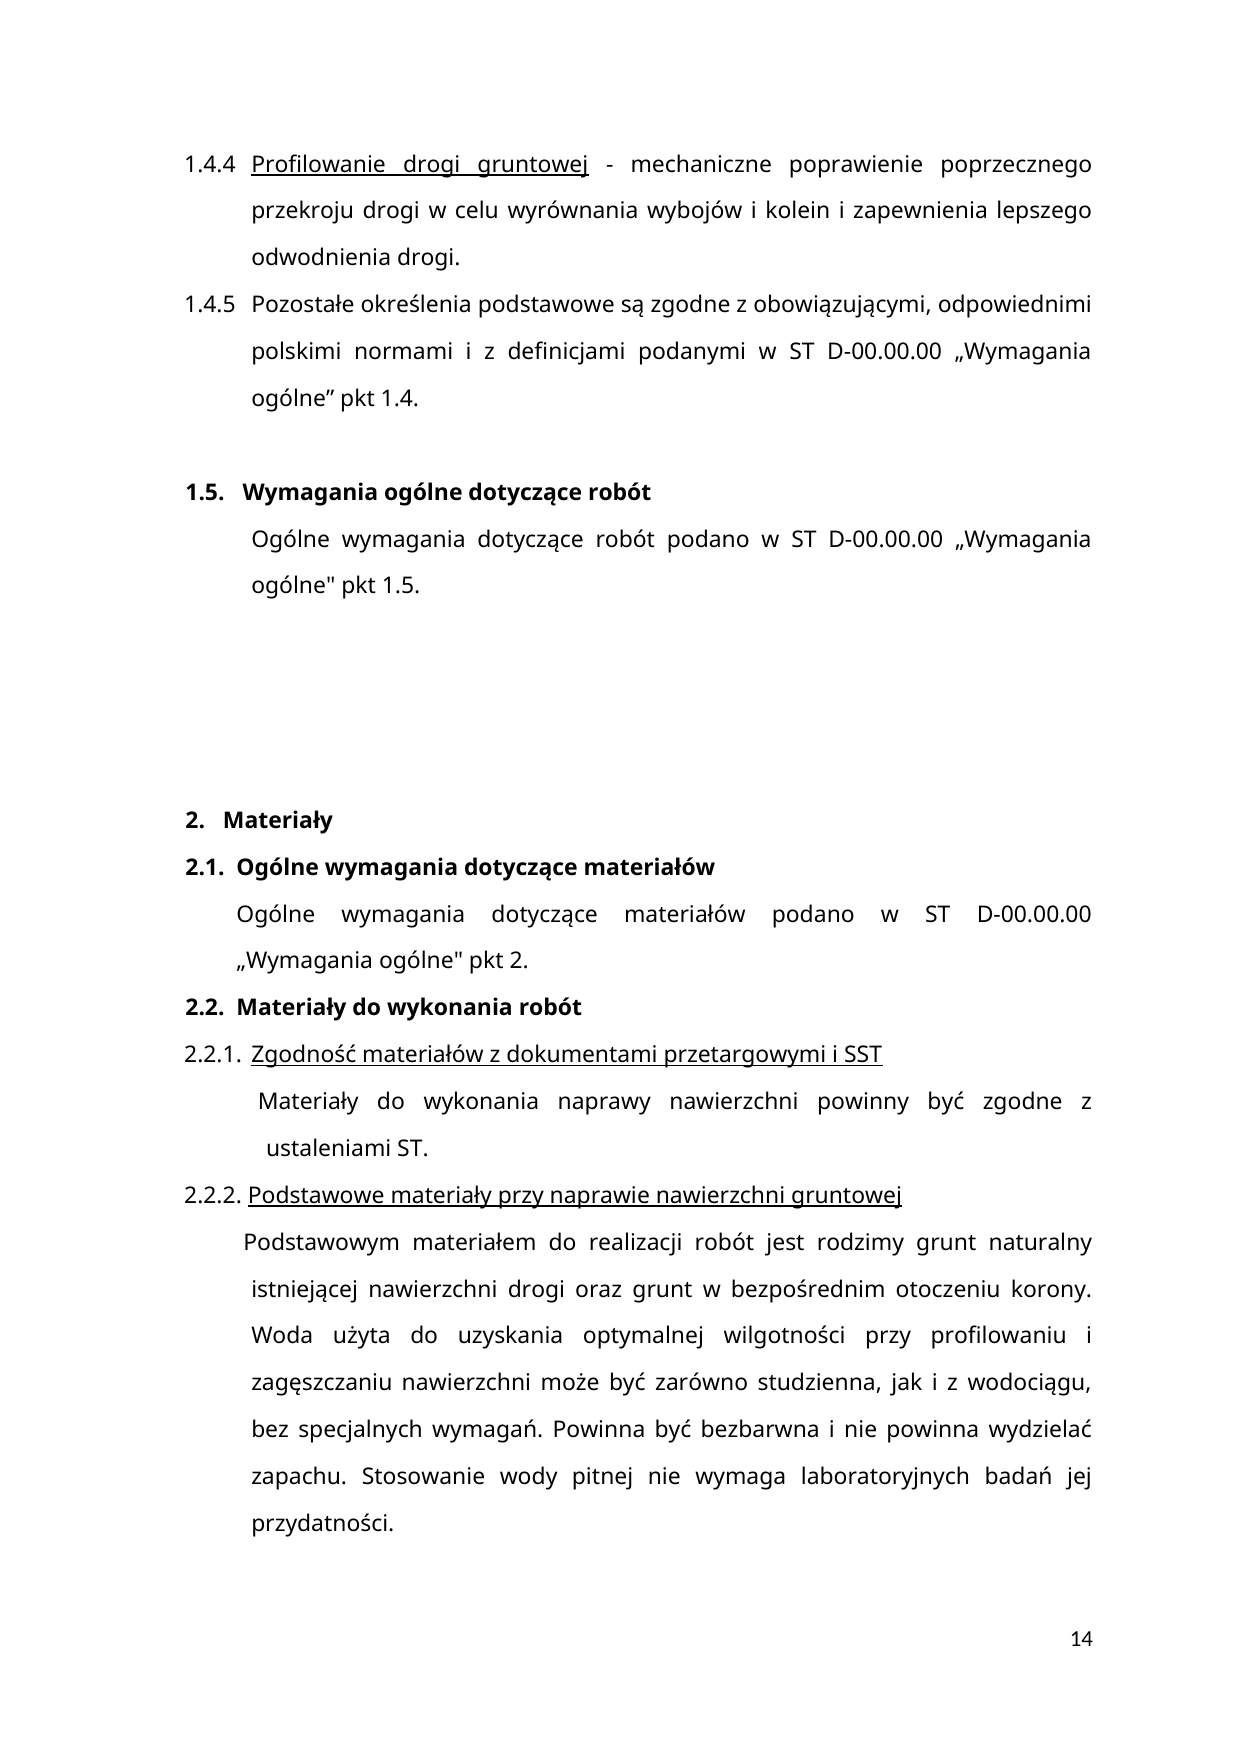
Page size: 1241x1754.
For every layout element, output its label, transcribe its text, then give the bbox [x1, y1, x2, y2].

list Profilowanie drogi gruntowej - mechaniczne poprawienie poprzecznego przekroju drogi w celu wyrównania wybojów i kolein i zapewnienia lepszego odwodnienia drogi. [184, 148, 1093, 273]
list Materiały do wykonania robót [185, 991, 1093, 1023]
list Ogólne wymagania dotyczące materiałów [185, 851, 1093, 882]
text Materiały do wykonania naprawy nawierzchni powinny być zgodne z ustaleniami ST. [258, 1085, 1093, 1163]
list Zgodność materiałów z dokumentami przetargowymi i SST [184, 1038, 1093, 1069]
list Wymagania ogólne dotyczące robót [185, 476, 1093, 507]
list Ogólne wymagania dotyczące materiałów podano w ST D-00.00.00 „Wymagania ogólne" pkt 2. [236, 898, 1093, 976]
list Ogólne wymagania dotyczące robót podano w ST D-00.00.00 „Wymagania ogólne" pkt 1.5. [251, 523, 1093, 601]
text 2.2.2. Podstawowe materiały przy naprawie nawierzchni gruntowej [184, 1179, 1093, 1210]
text Podstawowym materiałem do realizacji robót jest rodzimy grunt naturalny istniejącej nawierzchni drogi oraz grunt w bezpośrednim otoczeniu korony. Woda użyta do uzyskania optymalnej wilgotności przy profilowaniu i zagęszczaniu nawierzchni może być zarówno studzienna, jak i z wodociągu, bez specjalnych wymagań. Powinna być bezbarwna i nie powinna wydzielać zapachu. Stosowanie wody pitnej nie wymaga laboratoryjnych badań jej przydatności. [243, 1226, 1093, 1538]
list Pozostałe określenia podstawowe są zgodne z obowiązującymi, odpowiednimi polskimi normami i z definicjami podanymi w ST D-00.00.00 „Wymagania ogólne” pkt 1.4. [184, 288, 1093, 413]
list Materiały [185, 804, 1093, 835]
